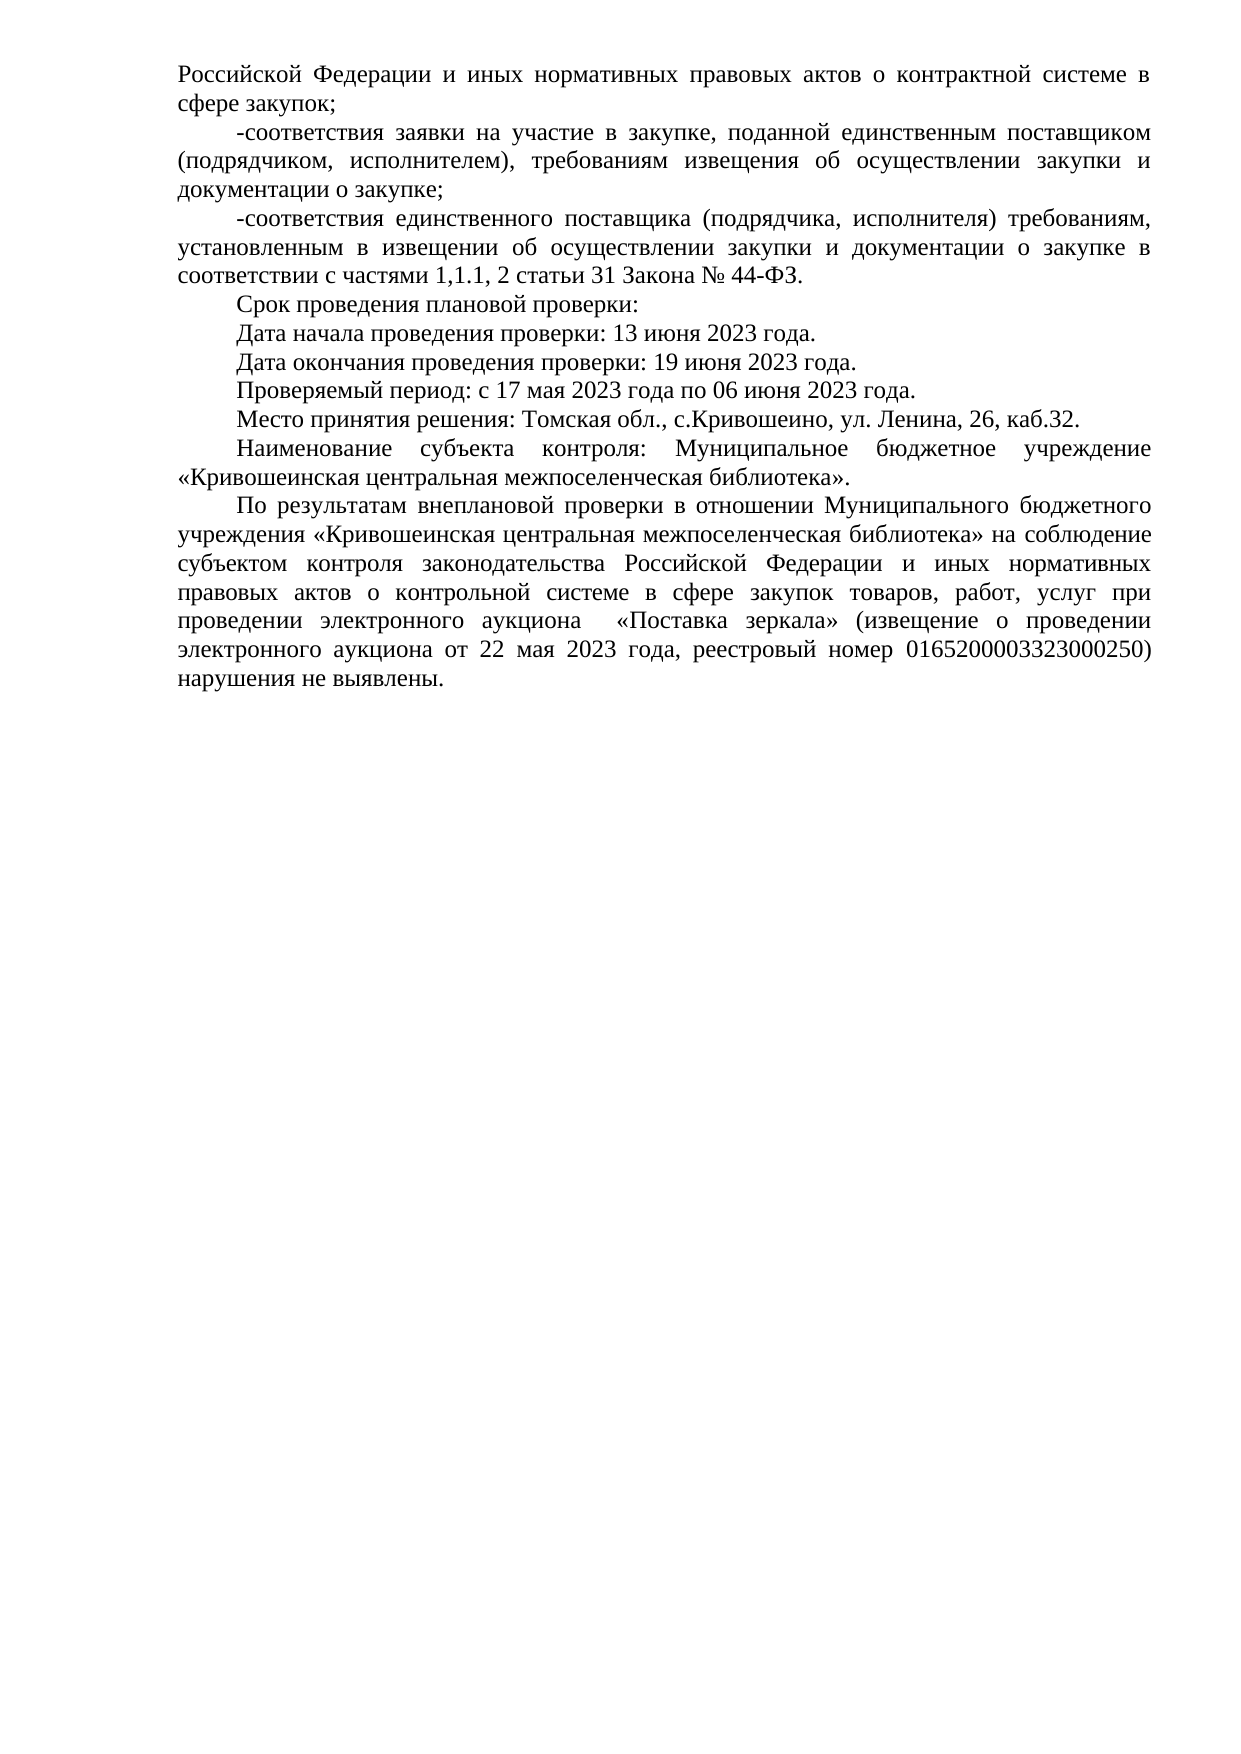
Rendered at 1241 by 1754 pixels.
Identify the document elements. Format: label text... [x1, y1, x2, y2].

text По результатам внеплановой проверки в отношении Муниципального бюджетного учреждения «Кривошеинская центральная межпоселенческая библиотека» на соблюдение субъектом контроля законодательства Российской Федерации и иных нормативных правовых актов о контрольной системе в сфере закупок товаров, работ, услуг при проведении электронного аукциона «Поставка зеркала» (извещение о проведении электронного аукциона от 22 мая 2023 года, реестровый номер 0165200003323000250) нарушения не выявлены. [177, 519, 1152, 692]
text Проверяемый период: с 17 мая 2023 года по 06 июня 2023 года. [177, 375, 1152, 404]
text Срок проведения плановой проверки: [177, 289, 1152, 318]
text -соответствия единственного поставщика (подрядчика, исполнителя) требованиям, установленным в извещении об осуществлении закупки и документации о закупке в соответствии с частями 1,1.1, 2 статьи 31 Закона № 44-ФЗ. [177, 203, 1152, 289]
text Дата окончания проведения проверки: 19 июня 2023 года. [177, 347, 1152, 375]
text -соответствия заявки на участие в закупке, поданной единственным поставщиком (подрядчиком, исполнителем), требованиям извещения об осуществлении закупки и документации о закупке; [177, 117, 1152, 203]
text Наименование субъекта контроля: Муниципальное бюджетное учреждение «Кривошеинская центральная межпоселенческая библиотека». [177, 433, 1152, 490]
text Дата начала проведения проверки: 13 июня 2023 года. [177, 318, 1152, 347]
text Место принятия решения: Томская обл., с.Кривошеино, ул. Ленина, 26, каб.32. [177, 404, 1152, 433]
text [177, 59, 1152, 117]
